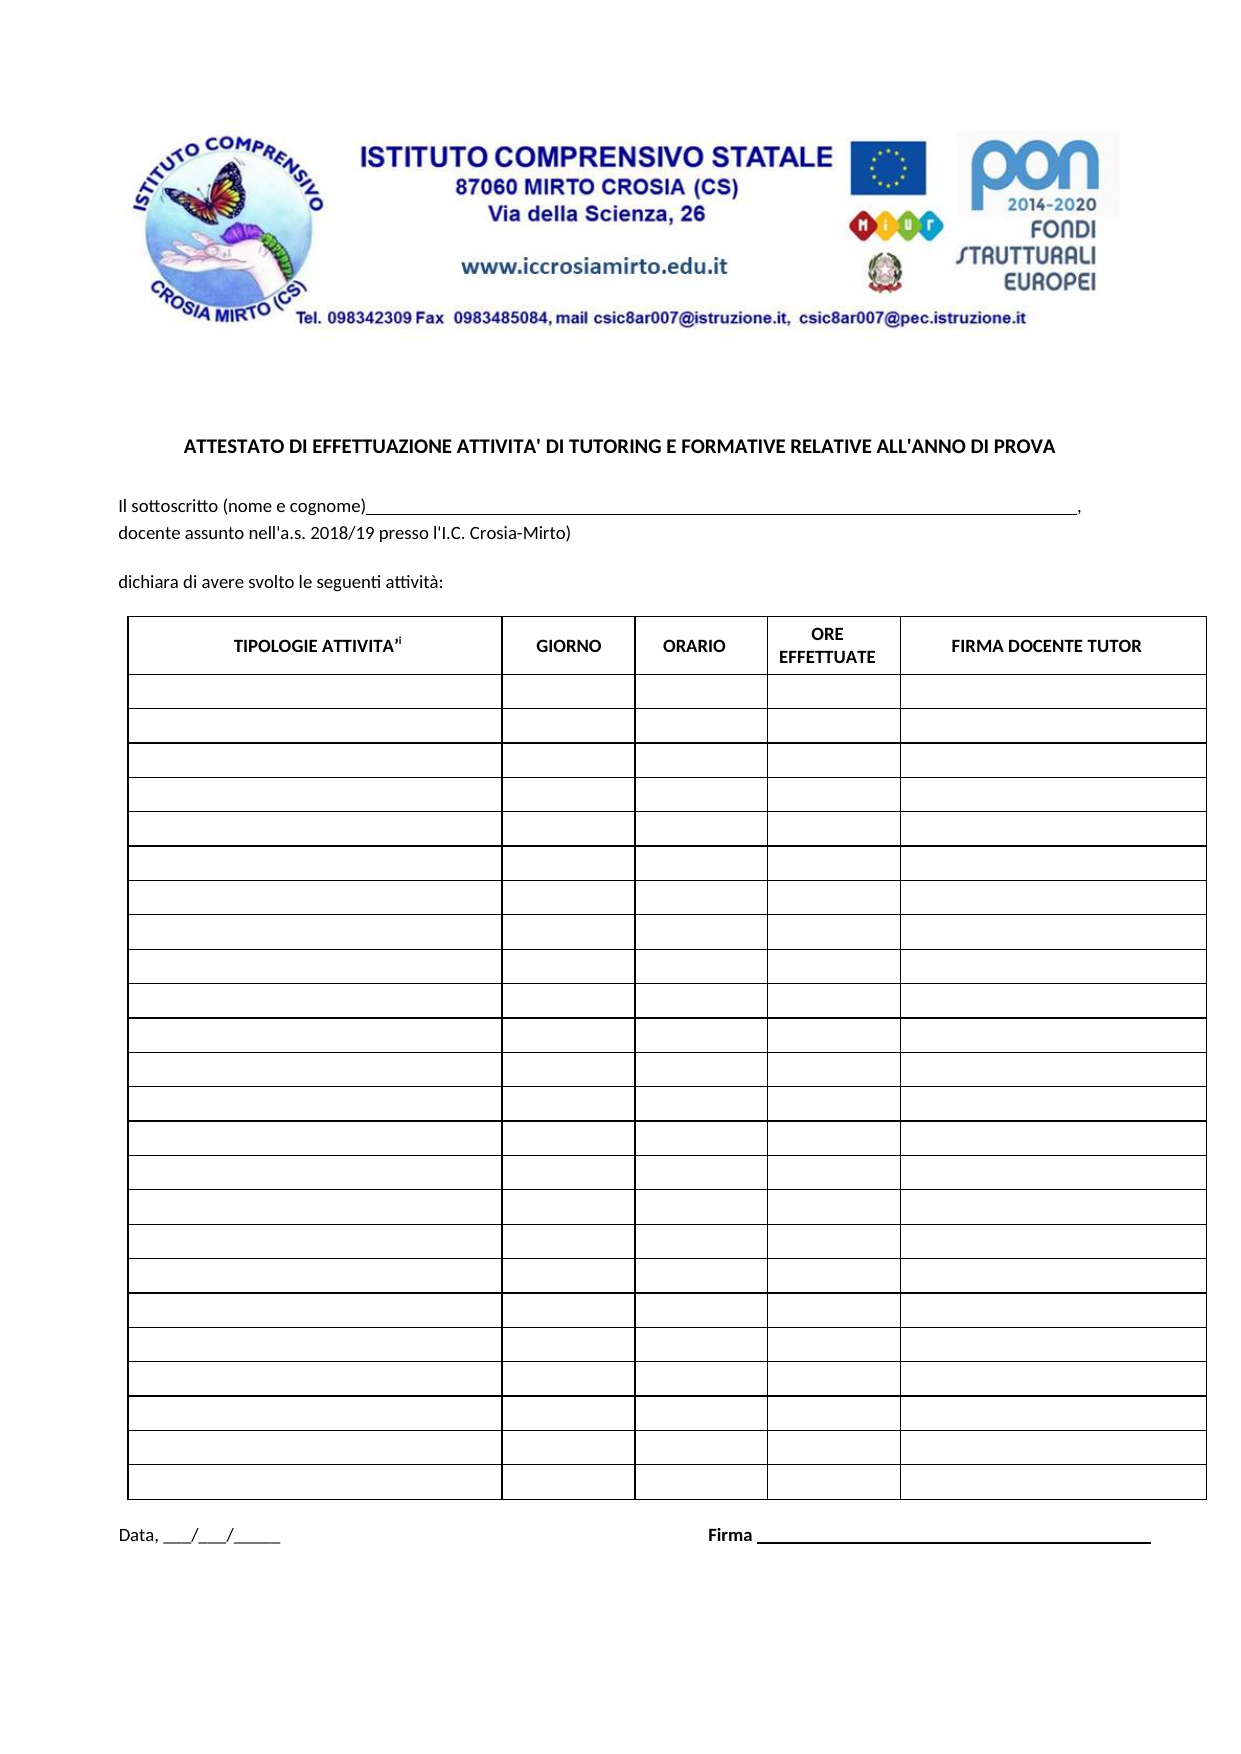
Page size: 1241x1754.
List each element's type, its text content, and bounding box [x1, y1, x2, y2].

table_cell [901, 1397, 1206, 1430]
table_cell [129, 984, 501, 1017]
table_cell [636, 1122, 767, 1155]
table_cell [768, 1122, 900, 1155]
table_cell [768, 1397, 900, 1430]
table_cell [768, 984, 900, 1017]
table_cell [503, 1294, 634, 1327]
table_cell [129, 778, 501, 811]
table_cell [768, 950, 900, 983]
table_cell [503, 1465, 634, 1498]
table_cell [768, 1019, 900, 1052]
table_cell [768, 744, 900, 777]
table_cell [901, 1225, 1206, 1258]
table_cell [768, 1294, 900, 1327]
table_cell [503, 1053, 634, 1086]
table_cell [901, 847, 1206, 880]
table_cell [768, 812, 900, 845]
table_cell [503, 950, 634, 983]
table_cell [901, 1087, 1206, 1120]
table_cell [768, 1225, 900, 1258]
table_cell [503, 847, 634, 880]
text dichiara di avere svolto le seguenti attività: [118, 570, 1122, 593]
table_cell [901, 1362, 1206, 1395]
table_cell [129, 1362, 501, 1395]
table_cell [636, 1294, 767, 1327]
table_cell [768, 1431, 900, 1464]
table_cell [129, 1465, 501, 1498]
table_cell [901, 1122, 1206, 1155]
table_cell [129, 1087, 501, 1120]
table_cell [901, 1465, 1206, 1498]
table_cell [503, 881, 634, 914]
table_cell [129, 709, 501, 742]
table_cell [636, 1362, 767, 1395]
table_cell [129, 675, 501, 708]
table_cell [129, 1019, 501, 1052]
table_cell [636, 950, 767, 983]
table_cell [636, 1465, 767, 1498]
table_cell [503, 812, 634, 845]
table_cell [503, 1328, 634, 1361]
table_cell [636, 1019, 767, 1052]
table_cell [503, 778, 634, 811]
table_cell [503, 915, 634, 948]
table_cell [636, 1431, 767, 1464]
table_cell [129, 1259, 501, 1292]
table_cell [901, 1190, 1206, 1223]
table_cell [768, 1053, 900, 1086]
table_cell [901, 675, 1206, 708]
table_cell [636, 778, 767, 811]
table_cell [768, 1190, 900, 1223]
table_cell [636, 1225, 767, 1258]
table_cell [768, 778, 900, 811]
table_cell [129, 915, 501, 948]
table_cell [636, 744, 767, 777]
table_header ORARIO [636, 617, 767, 673]
text ATTESTATO DI EFFETTUAZIONE ATTIVITA' DI TUTORING E FORMATIVE RELATIVE ALL'ANNO DI PROVA [118, 434, 1122, 459]
table_cell [768, 1156, 900, 1189]
table_cell [503, 1431, 634, 1464]
table_cell [503, 1397, 634, 1430]
table_cell [901, 1328, 1206, 1361]
table_cell [129, 744, 501, 777]
table_cell [503, 1156, 634, 1189]
table_cell [901, 1019, 1206, 1052]
table_cell [901, 915, 1206, 948]
table_cell [503, 1362, 634, 1395]
text Data, ___/___/_____ Firma [118, 1523, 1193, 1546]
table_cell [901, 744, 1206, 777]
table_cell [768, 1465, 900, 1498]
table_cell [636, 984, 767, 1017]
table_cell [636, 1087, 767, 1120]
table_cell [768, 915, 900, 948]
table_cell [129, 1225, 501, 1258]
table_cell [503, 1190, 634, 1223]
table_cell [636, 881, 767, 914]
table_cell [768, 1362, 900, 1395]
table_cell [129, 1053, 501, 1086]
table_cell [503, 744, 634, 777]
table_cell [129, 812, 501, 845]
table_header GIORNO [503, 617, 634, 673]
table_cell [768, 881, 900, 914]
table_cell [901, 950, 1206, 983]
table_cell [768, 847, 900, 880]
table_cell [636, 1190, 767, 1223]
table_cell [129, 1397, 501, 1430]
table_cell [636, 1259, 767, 1292]
table_cell [129, 1431, 501, 1464]
table_cell [503, 1259, 634, 1292]
table_cell [636, 1053, 767, 1086]
table_cell [636, 1397, 767, 1430]
table_cell [636, 915, 767, 948]
table_cell [503, 709, 634, 742]
text Il sottoscritto (nome e cognome) , docente assunto nell'a.s. 2018/19 presso l'I.C. Crosia-Mirto) [118, 494, 1122, 544]
table_cell [901, 1259, 1206, 1292]
table_cell [901, 778, 1206, 811]
table_cell [129, 847, 501, 880]
table_cell [636, 847, 767, 880]
table_cell [636, 1156, 767, 1189]
table_cell [503, 675, 634, 708]
table_cell [636, 709, 767, 742]
table_cell [768, 709, 900, 742]
table_cell [129, 1156, 501, 1189]
table_cell [901, 1053, 1206, 1086]
table_cell [129, 1190, 501, 1223]
table_cell [129, 881, 501, 914]
table_cell [503, 1225, 634, 1258]
table_cell [901, 984, 1206, 1017]
table_cell [901, 1431, 1206, 1464]
table_cell [768, 1087, 900, 1120]
table_cell [503, 1122, 634, 1155]
table_cell [901, 881, 1206, 914]
table_cell [503, 1087, 634, 1120]
table_cell [129, 1122, 501, 1155]
picture [118, 121, 1122, 357]
table_cell [129, 950, 501, 983]
table_cell [768, 1259, 900, 1292]
table_cell [503, 984, 634, 1017]
table_header FIRMA DOCENTE TUTOR [901, 617, 1206, 673]
table_header ORE EFFETTUATE [768, 617, 900, 673]
table_cell [901, 1294, 1206, 1327]
table_cell [768, 675, 900, 708]
table_cell [901, 709, 1206, 742]
table_cell [503, 1019, 634, 1052]
table_cell [636, 675, 767, 708]
table_cell [768, 1328, 900, 1361]
table_cell [901, 1156, 1206, 1189]
table_header TIPOLOGIE ATTIVITA’ [129, 617, 501, 673]
table_cell [129, 1328, 501, 1361]
table_cell [636, 1328, 767, 1361]
table_cell [636, 812, 767, 845]
table_cell [129, 1294, 501, 1327]
table_cell [901, 812, 1206, 845]
